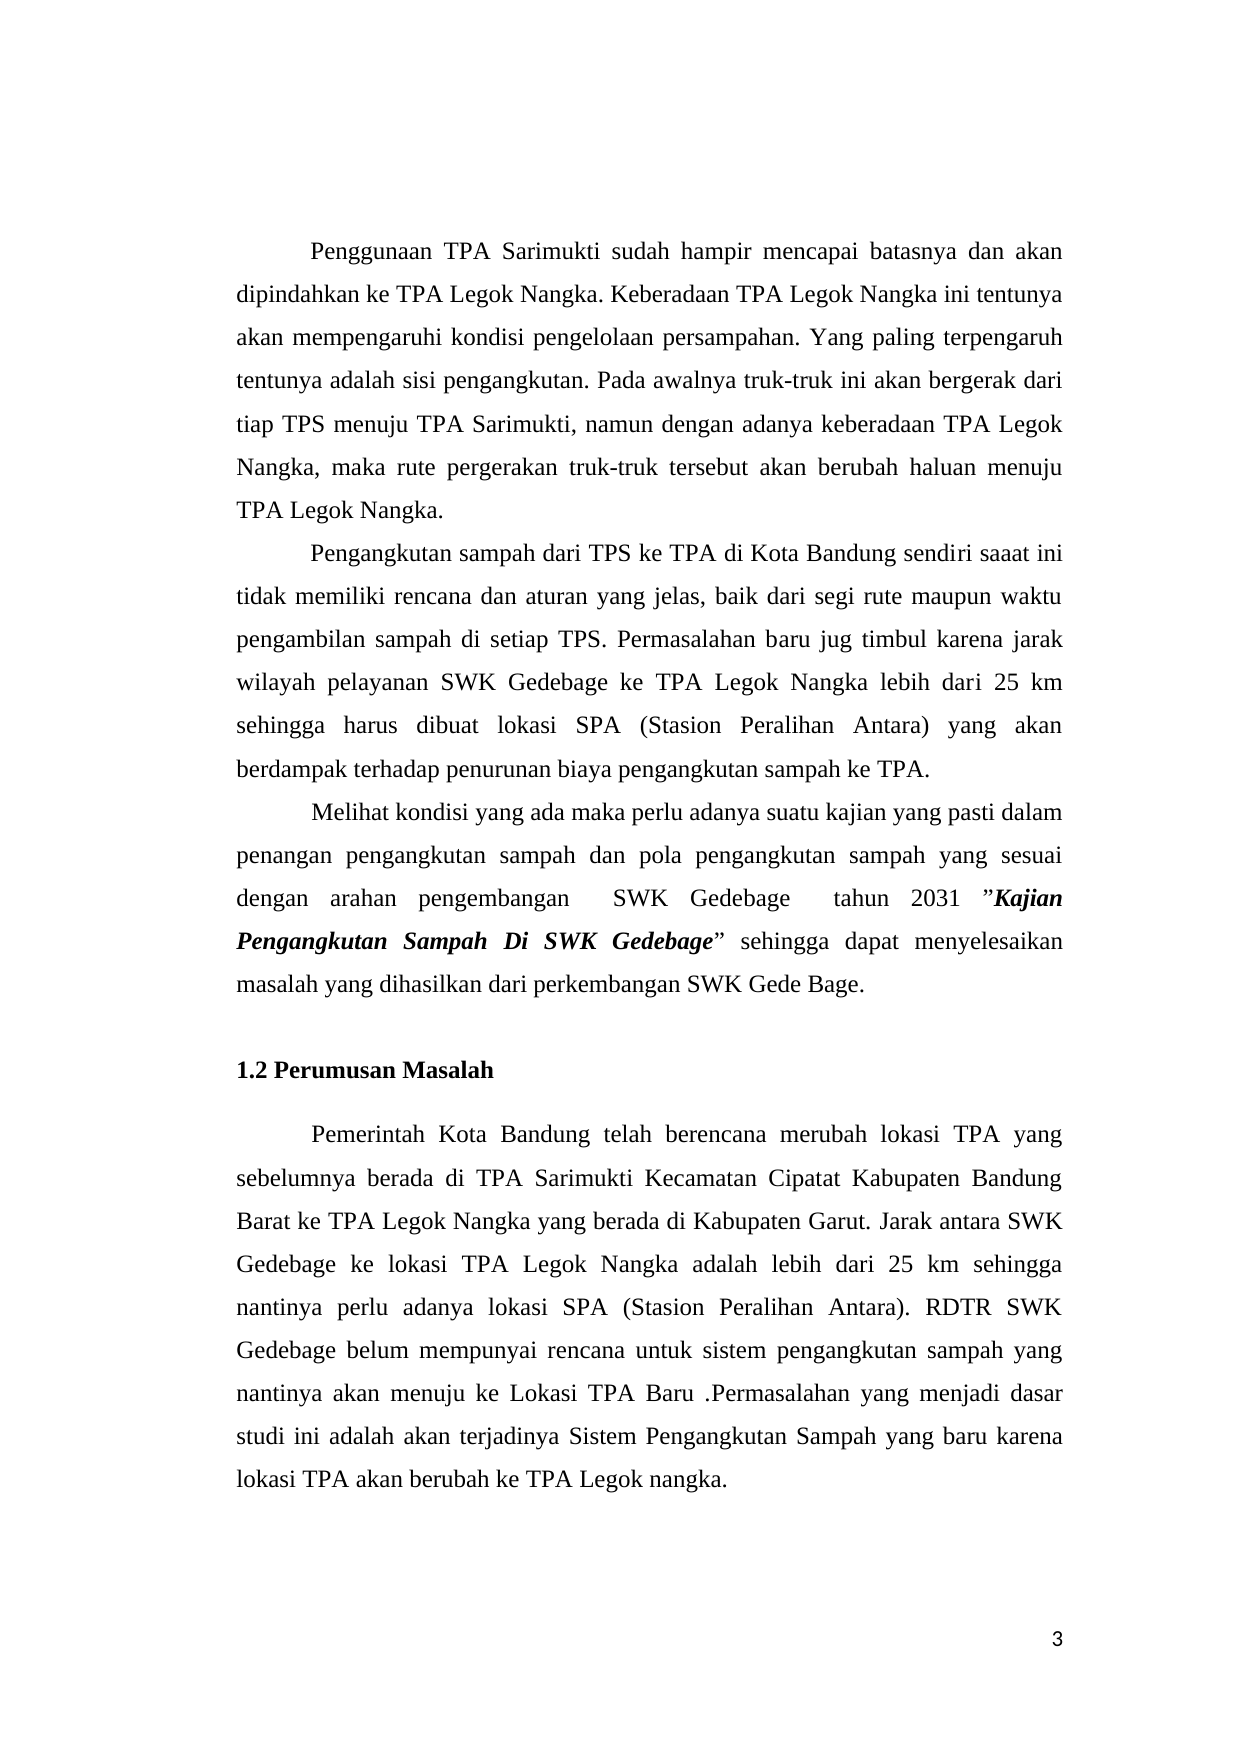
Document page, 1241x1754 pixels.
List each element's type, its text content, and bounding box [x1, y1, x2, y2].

text Pemerintah Kota Bandung telah berencana merubah lokasi TPA yang sebelumnya berada di TPA Sarimukti Kecamatan Cipatat Kabupaten Bandung Barat ke TPA Legok Nangka yang berada di Kabupaten Garut. Jarak antara SWK Gedebage ke lokasi TPA Legok Nangka adalah lebih dari 25 km sehingga nantinya perlu adanya lokasi SPA (Stasion Peralihan Antara). RDTR SWK Gedebage belum mempunyai rencana untuk sistem pengangkutan sampah yang nantinya akan menuju ke Lokasi TPA Baru .Permasalahan yang menjadi dasar studi ini adalah akan terjadinya Sistem Pengangkutan Sampah yang baru karena lokasi TPA akan berubah ke TPA Legok nangka. [236, 1119, 1063, 1493]
list Pengangkutan sampah dari TPS ke TPA di Kota Bandung sendiri saaat ini tidak memiliki rencana dan aturan yang jelas, baik dari segi rute maupun waktu pengambilan sampah di setiap TPS. Permasalahan baru jug timbul karena jarak wilayah pelayanan SWK Gedebage ke TPA Legok Nangka lebih dari 25 km sehingga harus dibuat lokasi SPA (Stasion Peralihan Antara) yang akan berdampak terhadap penurunan biaya pengangkutan sampah ke TPA. [236, 538, 1063, 782]
list Penggunaan TPA Sarimukti sudah hampir mencapai batasnya dan akan dipindahkan ke TPA Legok Nangka. Keberadaan TPA Legok Nangka ini tentunya akan mempengaruhi kondisi pengelolaan persampahan. Yang paling terpengaruh tentunya adalah sisi pengangkutan. Pada awalnya truk-truk ini akan bergerak dari tiap TPS menuju TPA Sarimukti, namun dengan adanya keberadaan TPA Legok Nangka, maka rute pergerakan truk-truk tersebut akan berubah haluan menuju TPA Legok Nangka. [236, 236, 1063, 524]
text 1.2 Perumusan Masalah [236, 1056, 1063, 1084]
text Melihat kondisi yang ada maka perlu adanya suatu kajian yang pasti dalam penangan pengangkutan sampah dan pola pengangkutan sampah yang sesuai dengan arahan pengembangan SWK Gedebage tahun 2031 ”Kajian Pengangkutan Sampah Di SWK Gedebage” sehingga dapat menyelesaikan masalah yang dihasilkan dari perkembangan SWK Gede Bage. [236, 797, 1063, 998]
